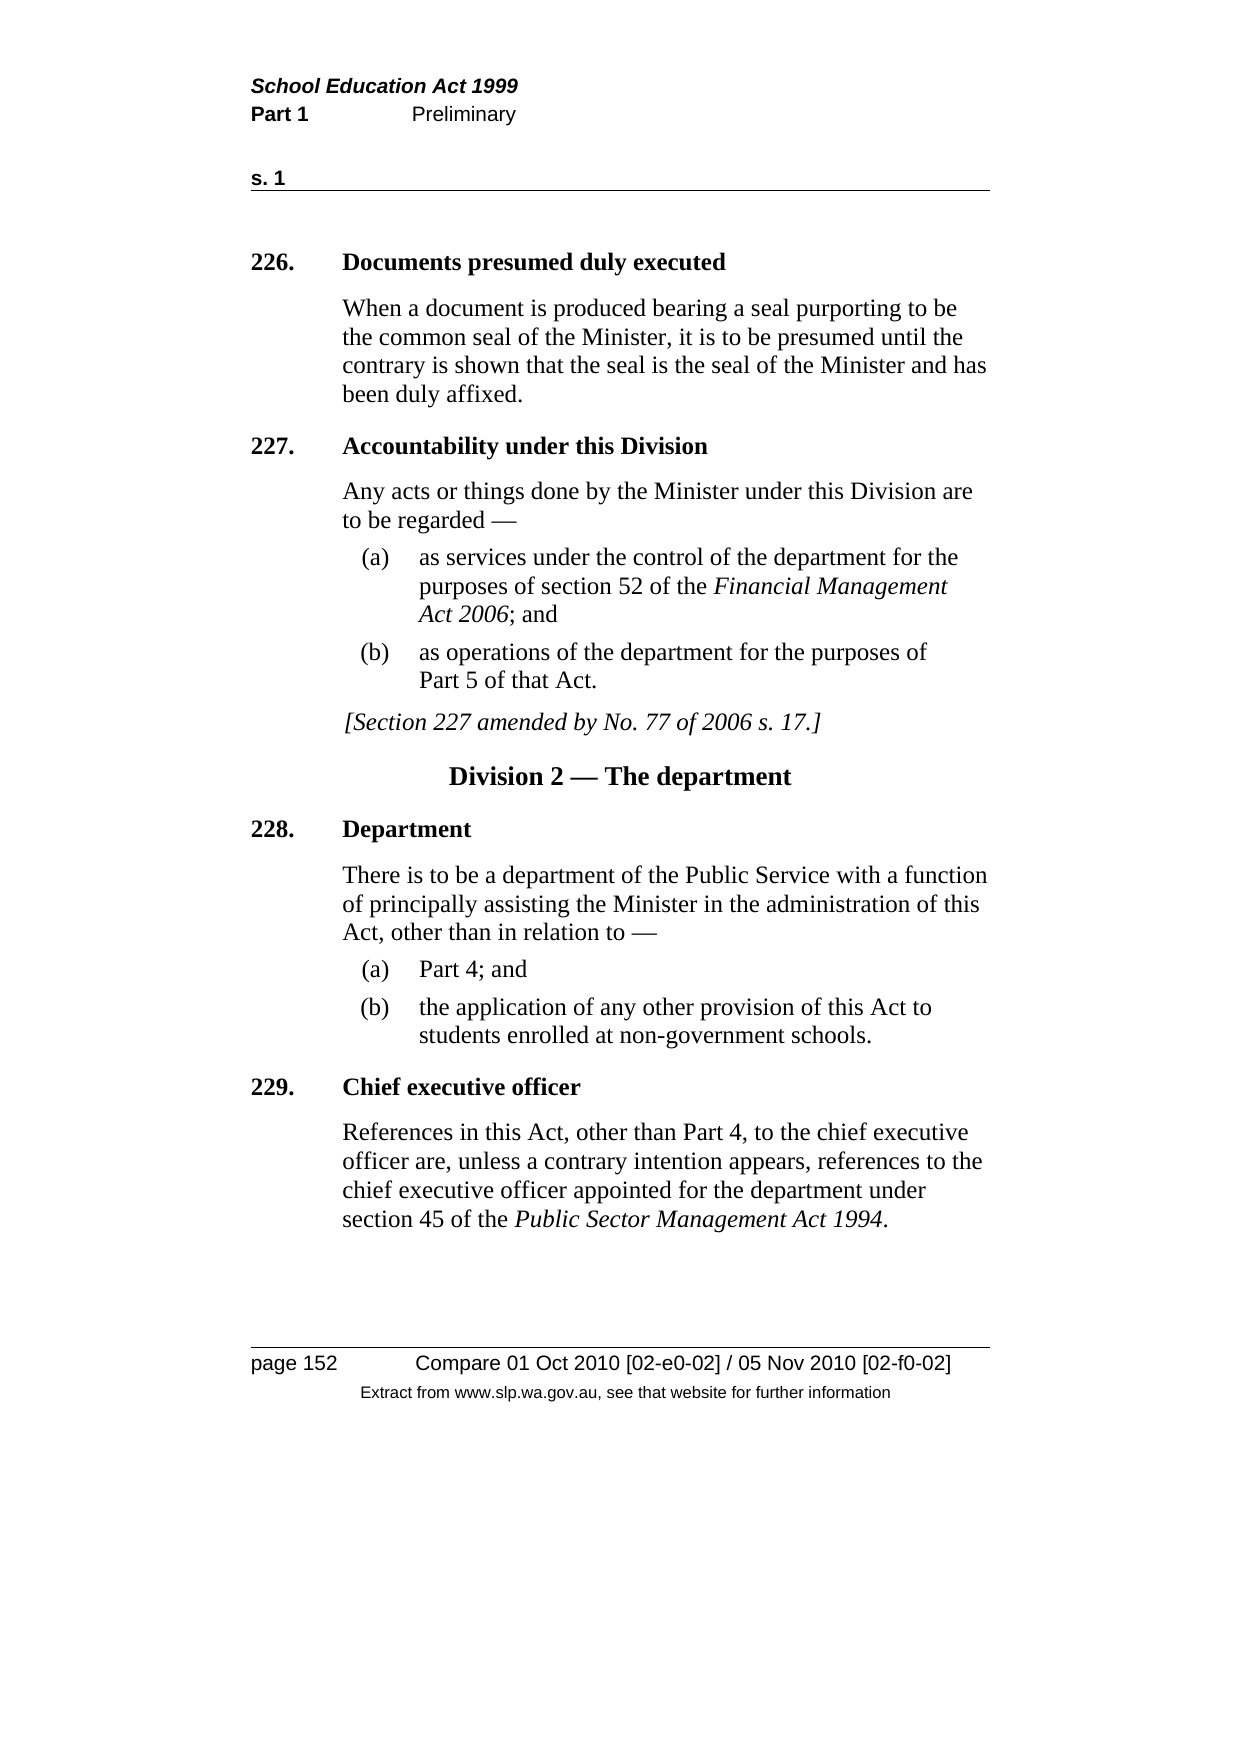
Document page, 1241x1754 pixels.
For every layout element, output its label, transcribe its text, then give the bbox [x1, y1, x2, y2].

text (a) Part 4; and [251, 954, 990, 983]
subtitle 226. Documents presumed duly executed [251, 247, 990, 276]
text When a document is produced bearing a seal purporting to be the common seal of the Minister, it is to be presumed until the contrary is shown that the seal is the seal of the Minister and has been duly affixed. [251, 293, 990, 408]
text (b) the application of any other provision of this Act to students enrolled at non-government schools. [251, 992, 990, 1049]
text [Section 227 amended by No. 77 of 2006 s. 17.] [251, 707, 990, 735]
subtitle 228. Department [251, 814, 990, 843]
text (a) as services under the control of the department for the purposes of section 52 of the Financial Management Act 2006; and [251, 542, 990, 628]
subtitle Division 2 — The department [251, 760, 990, 792]
text There is to be a department of the Public Service with a function of principally assisting the Minister in the administration of this Act, other than in relation to — [251, 860, 990, 946]
text (b) as operations of the department for the purposes of Part 5 of that Act. [251, 637, 990, 694]
subtitle 229. Chief executive officer [251, 1072, 990, 1101]
text References in this Act, other than Part 4, to the chief executive officer are, unless a contrary intention appears, references to the chief executive officer appointed for the department under section 45 of the Public Sector Management Act 1994. [251, 1117, 990, 1232]
subtitle 227. Accountability under this Division [251, 431, 990, 459]
text Any acts or things done by the Minister under this Division are to be regarded — [251, 476, 990, 534]
